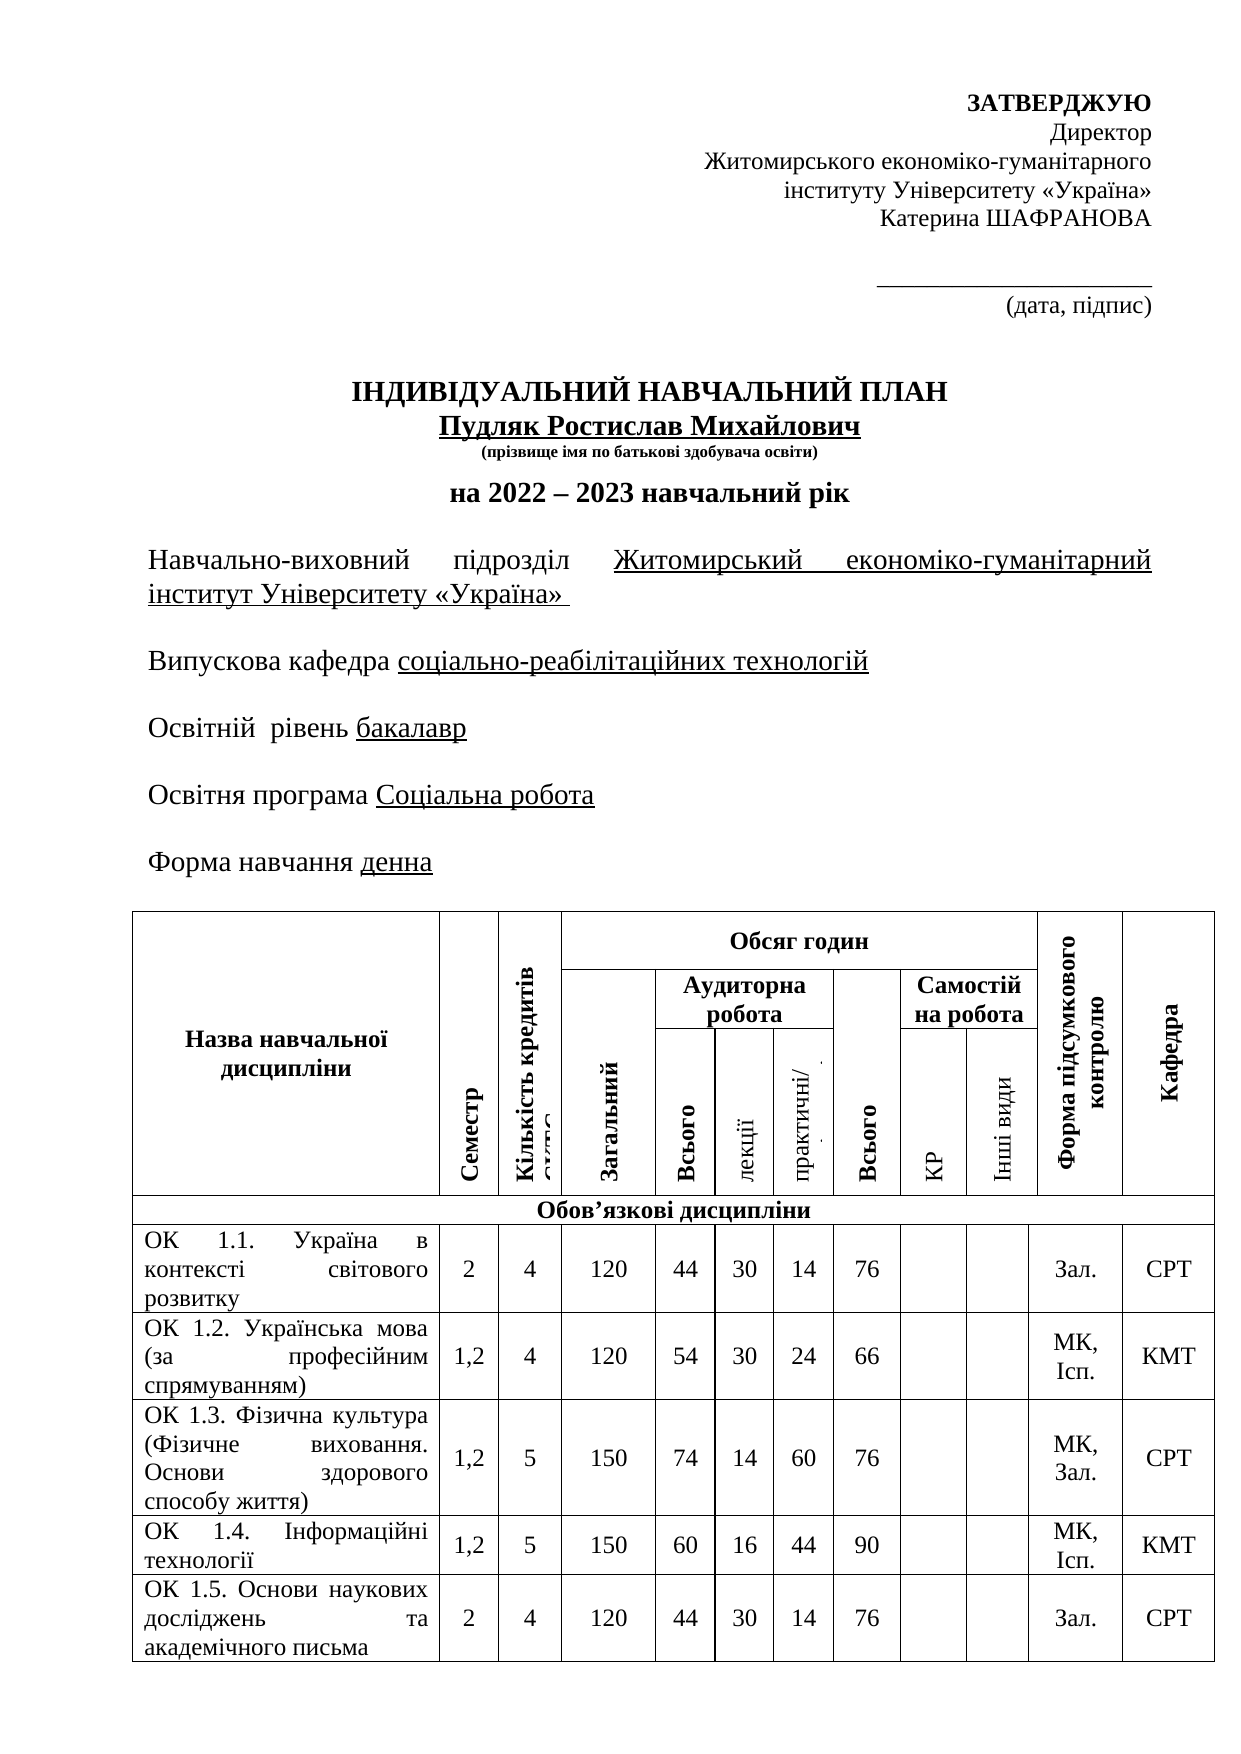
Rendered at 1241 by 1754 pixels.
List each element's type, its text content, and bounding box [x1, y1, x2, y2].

table_cell 1,2 [440, 1516, 498, 1573]
text Освітня програма Соціальна робота [148, 777, 1152, 811]
table_cell 44 [656, 1225, 714, 1312]
table_cell 76 [834, 1400, 900, 1515]
table_cell Аудиторна робота [656, 970, 833, 1027]
table_cell 5 [499, 1400, 561, 1515]
table_cell 74 [656, 1400, 714, 1515]
table_cell 66 [834, 1313, 900, 1399]
text Пудляк Ростислав Михайлович [148, 408, 1152, 442]
table_cell 4 [499, 1575, 561, 1661]
table_cell 44 [774, 1516, 833, 1573]
table_header Кафедра [1123, 912, 1214, 1194]
table_cell 90 [834, 1516, 900, 1573]
table_cell Обов’язкові дисципліни [133, 1196, 1214, 1224]
table_header Форма підсумкового контролю [1038, 912, 1122, 1194]
table_cell 54 [656, 1313, 714, 1399]
table_cell 44 [656, 1575, 714, 1661]
table_cell 1,2 [440, 1313, 498, 1399]
table_cell 30 [716, 1313, 773, 1399]
table_cell 76 [834, 1225, 900, 1312]
table_cell ОК 1.4. Інформаційні технології [133, 1516, 439, 1573]
table_cell МК, Зал. [1029, 1400, 1122, 1515]
text (прізвище імя по батькові здобувача освіти) [148, 442, 1152, 475]
table_cell СРТ [1123, 1225, 1214, 1312]
text ЗАТВЕРДЖУЮ [148, 88, 1152, 117]
table_header Обсяг годин [562, 912, 1037, 969]
text ______________________ [148, 261, 1152, 290]
table_cell 150 [562, 1516, 655, 1573]
table_cell 30 [716, 1575, 773, 1661]
text Форма навчання денна [148, 844, 1152, 878]
text ІНДИВІДУАЛЬНИЙ НАВЧАЛЬНИЙ ПЛАН [148, 374, 1152, 408]
table_cell [901, 1400, 966, 1515]
table_cell 14 [774, 1575, 833, 1661]
table_cell 76 [834, 1575, 900, 1661]
text Директор [148, 117, 1152, 146]
text Випускова кафедра соціально-реабілітаційних технологій [148, 643, 1152, 676]
table_cell 4 [499, 1313, 561, 1399]
table_cell 2 [440, 1225, 498, 1312]
text Катерина ШАФРАНОВА [148, 203, 1152, 232]
table_cell ОК 1.2. Українська мова (за професійним спрямуванням) [133, 1313, 439, 1399]
table_cell МК, Ісп. [1029, 1313, 1122, 1399]
text (дата, підпис) [148, 290, 1152, 318]
text Житомирського економіко-гуманітарного [148, 146, 1152, 175]
table_cell лекції [716, 1029, 773, 1194]
table_cell 4 [499, 1225, 561, 1312]
table_cell [901, 1313, 966, 1399]
table_cell 1,2 [440, 1400, 498, 1515]
text на 2022 – 2023 навчальний рік [148, 475, 1152, 509]
table_cell КМТ [1123, 1313, 1214, 1399]
table_cell МК, Ісп. [1029, 1516, 1122, 1573]
table_cell [901, 1225, 966, 1312]
table_cell [967, 1225, 1028, 1312]
table_cell ОК 1.3. Фізична культура (Фізичне виховання. Основи здорового способу життя) [133, 1400, 439, 1515]
table_cell 5 [499, 1516, 561, 1573]
table_cell 120 [562, 1313, 655, 1399]
text Навчально-виховний підрозділ Житомирський економіко-гуманітарний інститут Університету «Україна» [148, 542, 1152, 609]
table_cell Самостійна робота [901, 970, 1037, 1027]
table_cell [967, 1400, 1028, 1515]
table_cell Зал. [1029, 1225, 1122, 1312]
table_cell 24 [774, 1313, 833, 1399]
table_header Кількість кредитів ЄКТС [499, 912, 561, 1194]
table_header Назва навчальної дисципліни [133, 912, 439, 1194]
table_cell Всього [834, 970, 900, 1194]
table_cell 2 [440, 1575, 498, 1661]
table_cell 60 [656, 1516, 714, 1573]
table_cell КМТ [1123, 1516, 1214, 1573]
table_cell [967, 1516, 1028, 1573]
table_cell 14 [774, 1225, 833, 1312]
table_cell 60 [774, 1400, 833, 1515]
table_cell 16 [716, 1516, 773, 1573]
text Освітній рівень бакалавр [148, 710, 1152, 743]
table_cell Всього [656, 1029, 714, 1194]
table_cell Інші види [967, 1029, 1037, 1194]
table_cell 120 [562, 1575, 655, 1661]
table_cell Зал. [1029, 1575, 1122, 1661]
table_cell Загальний [562, 970, 655, 1194]
table_cell 30 [716, 1225, 773, 1312]
text інституту Університету «Україна» [148, 175, 1152, 203]
table_cell ОК 1.1. Україна в контексті світового розвитку [133, 1225, 439, 1312]
table_cell СРТ [1123, 1400, 1214, 1515]
table_cell [901, 1516, 966, 1573]
table_cell 120 [562, 1225, 655, 1312]
table_cell практичні/ семінарські [774, 1029, 833, 1194]
table_cell [967, 1313, 1028, 1399]
table_cell [901, 1575, 966, 1661]
table_cell КР [901, 1029, 966, 1194]
table_header Семестр [440, 912, 498, 1194]
table_cell СРТ [1123, 1575, 1214, 1661]
table_cell 14 [716, 1400, 773, 1515]
table_cell ОК 1.5. Основи наукових досліджень та академічного письма [133, 1575, 439, 1661]
table_cell [967, 1575, 1028, 1661]
table_cell 150 [562, 1400, 655, 1515]
